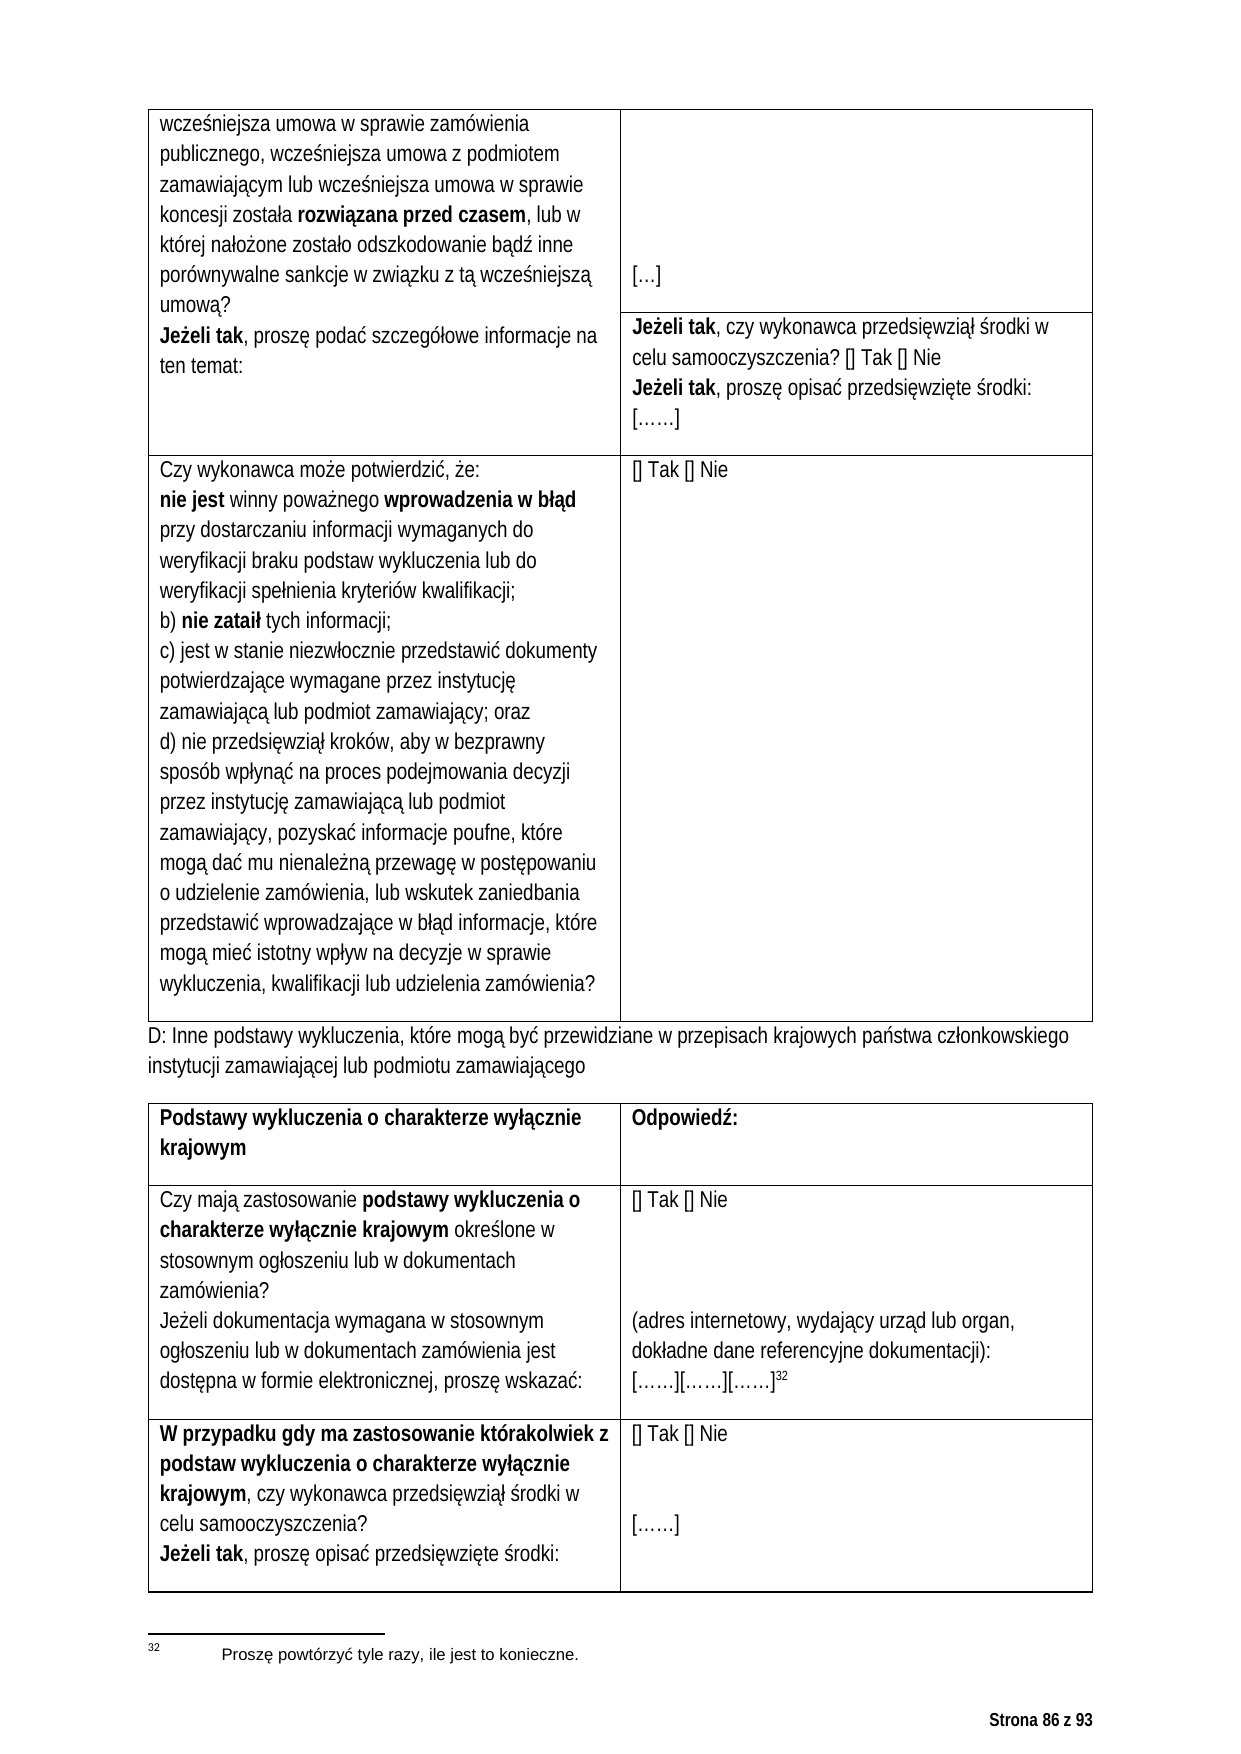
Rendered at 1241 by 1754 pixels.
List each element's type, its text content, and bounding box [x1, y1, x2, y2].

table_header Podstawy wykluczenia o charakterze wyłącznie krajowym [149, 1104, 620, 1185]
table_cell [] Tak [] Nie (adres internetowy, wydający urząd lub organ, dokładne dane referencyjne dokumentacji): [……][……][……] [621, 1186, 1092, 1418]
table_cell [] Tak [] Nie […] [621, 110, 1092, 312]
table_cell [149, 110, 620, 455]
table_cell Czy mają zastosowanie podstawy wykluczenia o charakterze wyłącznie krajowym określone w stosownym ogłoszeniu lub w dokumentach zamówienia? Jeżeli dokumentacja wymagana w stosownym ogłoszeniu lub w dokumentach zamówienia jest dostępna w formie elektronicznej, proszę wskazać: [149, 1186, 620, 1418]
table_cell [] Tak [] Nie [……] [621, 1420, 1092, 1591]
text D: Inne podstawy wykluczenia, które mogą być przewidziane w przepisach krajowych państwa członkowskiego instytucji zamawiającej lub podmiotu zamawiającego [148, 1022, 1092, 1078]
table_cell Jeżeli tak, czy wykonawca przedsięwziął środki w celu samooczyszczenia? [] Tak [] Nie Jeżeli tak, proszę opisać przedsięwzięte środki: [……] [621, 313, 1092, 455]
table_cell Czy wykonawca może potwierdzić, że: nie jest winny poważnego wprowadzenia w błąd przy dostarczaniu informacji wymaganych do weryfikacji braku podstaw wykluczenia lub do weryfikacji spełnienia kryteriów kwalifikacji; b) nie zataił tych informacji; c) jest w stanie niezwłocznie przedstawić dokumenty potwierdzające wymagane przez instytucję zamawiającą lub podmiot zamawiający; oraz d) nie przedsięwziął kroków, aby w bezprawny sposób wpłynąć na proces podejmowania decyzji przez instytucję zamawiającą lub podmiot zamawiający, pozyskać informacje poufne, które mogą dać mu nienależną przewagę w postępowaniu o udzielenie zamówienia, lub wskutek zaniedbania przedstawić wprowadzające w błąd informacje, które mogą mieć istotny wpływ na decyzje w sprawie wykluczenia, kwalifikacji lub udzielenia zamówienia? [149, 456, 620, 1021]
table_cell W przypadku gdy ma zastosowanie którakolwiek z podstaw wykluczenia o charakterze wyłącznie krajowym, czy wykonawca przedsięwziął środki w celu samooczyszczenia? Jeżeli tak, proszę opisać przedsięwzięte środki: [149, 1420, 620, 1591]
table_cell [] Tak [] Nie [621, 456, 1092, 1021]
table_header Odpowiedź: [621, 1104, 1092, 1185]
